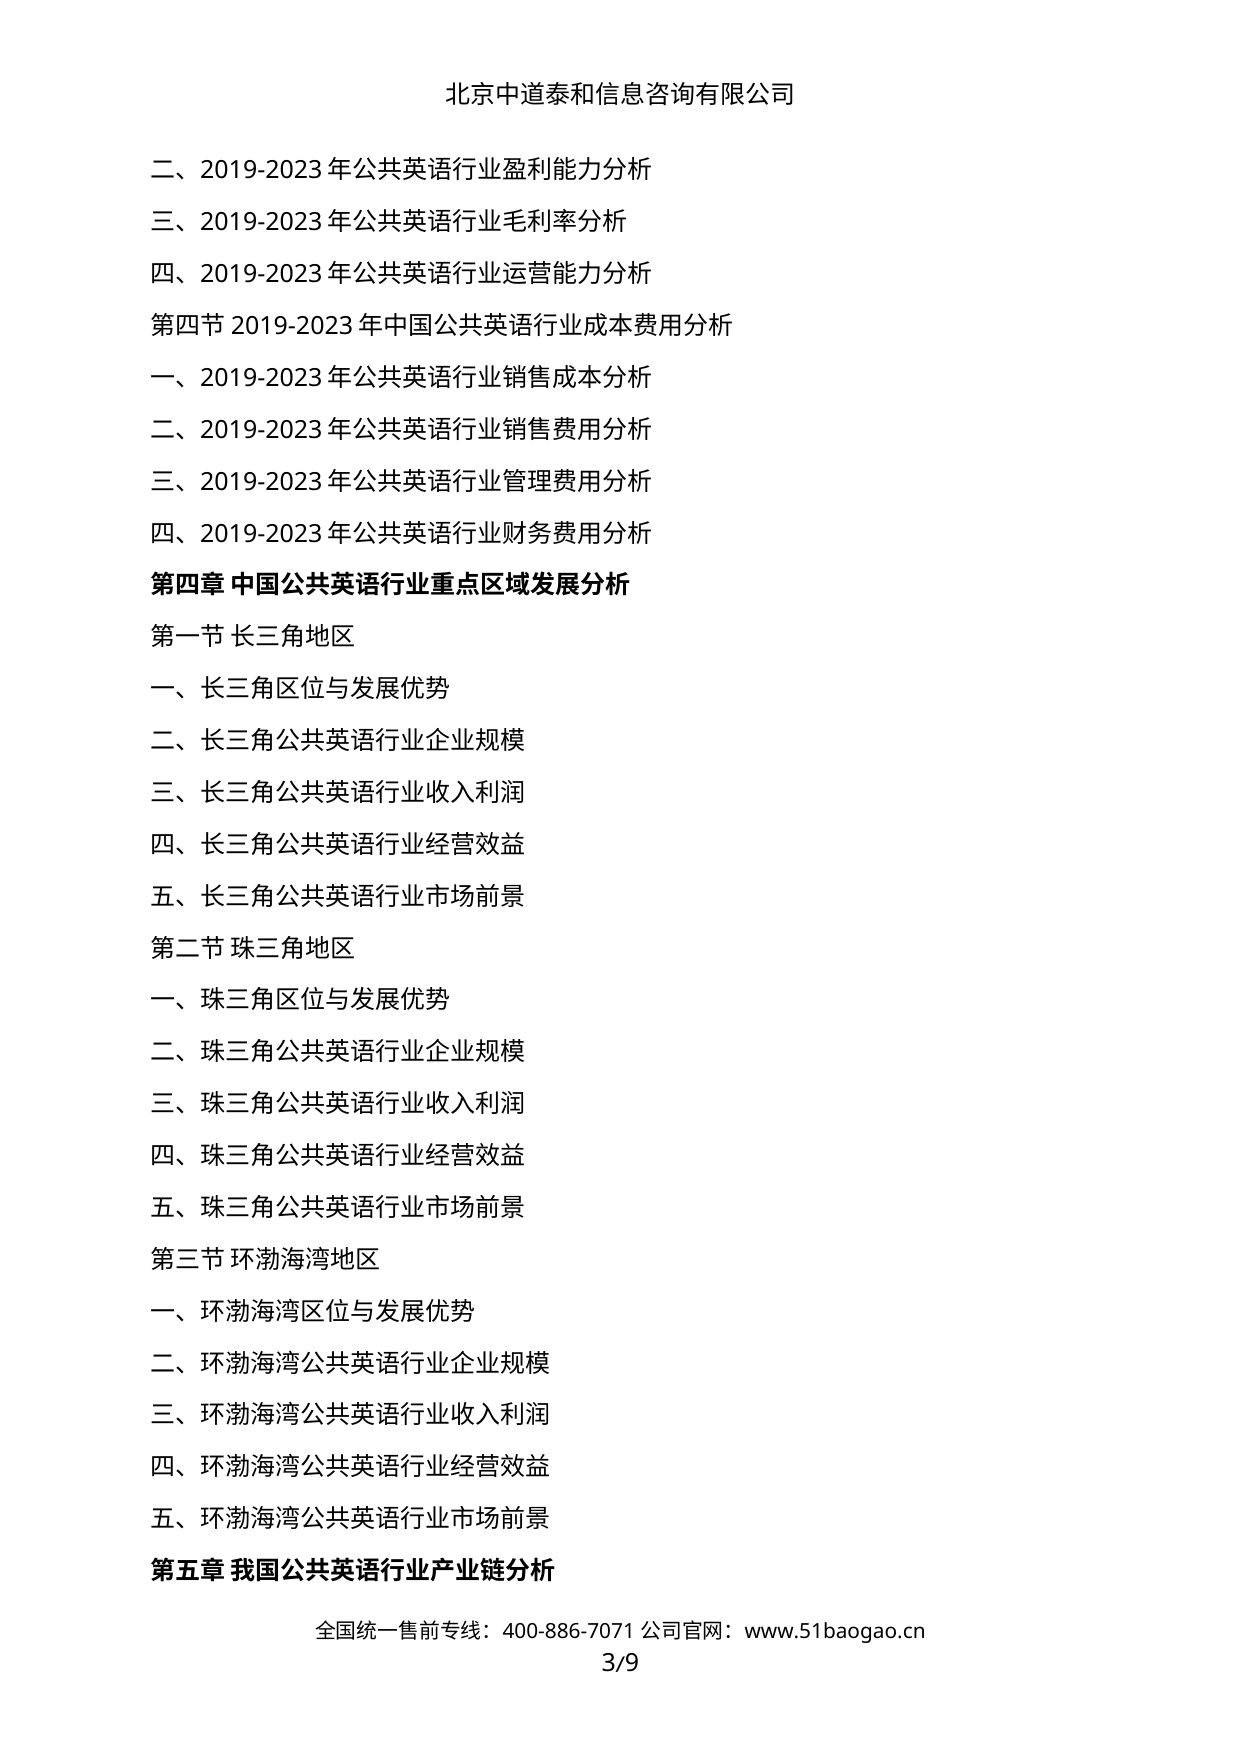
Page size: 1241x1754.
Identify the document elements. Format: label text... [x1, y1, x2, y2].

text 三、环渤海湾公共英语行业收入利润 [150, 1395, 1090, 1431]
text 一、环渤海湾区位与发展优势 [150, 1291, 1090, 1327]
text 第五章 我国公共英语行业产业链分析 [150, 1551, 1090, 1587]
text 二、环渤海湾公共英语行业企业规模 [150, 1343, 1090, 1379]
text 三、2019-2023年公共英语行业管理费用分析 [150, 461, 1090, 497]
text 五、长三角公共英语行业市场前景 [150, 876, 1090, 912]
text 二、2019-2023年公共英语行业盈利能力分析 [150, 150, 1090, 186]
text 第三节 环渤海湾地区 [150, 1239, 1090, 1276]
text 第四章 中国公共英语行业重点区域发展分析 [150, 565, 1090, 601]
text 四、长三角公共英语行业经营效益 [150, 824, 1090, 861]
text 三、2019-2023年公共英语行业毛利率分析 [150, 202, 1090, 238]
text 五、珠三角公共英语行业市场前景 [150, 1187, 1090, 1224]
text 一、长三角区位与发展优势 [150, 669, 1090, 705]
text 五、环渤海湾公共英语行业市场前景 [150, 1499, 1090, 1535]
text 三、珠三角公共英语行业收入利润 [150, 1084, 1090, 1120]
text 四、2019-2023年公共英语行业财务费用分析 [150, 513, 1090, 549]
text 第一节 长三角地区 [150, 617, 1090, 653]
text 二、长三角公共英语行业企业规模 [150, 721, 1090, 757]
text 四、2019-2023年公共英语行业运营能力分析 [150, 254, 1090, 290]
text 四、环渤海湾公共英语行业经营效益 [150, 1447, 1090, 1483]
text 一、2019-2023年公共英语行业销售成本分析 [150, 357, 1090, 394]
text 第二节 珠三角地区 [150, 928, 1090, 964]
text 一、珠三角区位与发展优势 [150, 980, 1090, 1016]
text 二、2019-2023年公共英语行业销售费用分析 [150, 409, 1090, 446]
text 三、长三角公共英语行业收入利润 [150, 772, 1090, 809]
text 第四节 2019-2023年中国公共英语行业成本费用分析 [150, 306, 1090, 342]
text 四、珠三角公共英语行业经营效益 [150, 1136, 1090, 1172]
text 二、珠三角公共英语行业企业规模 [150, 1032, 1090, 1068]
